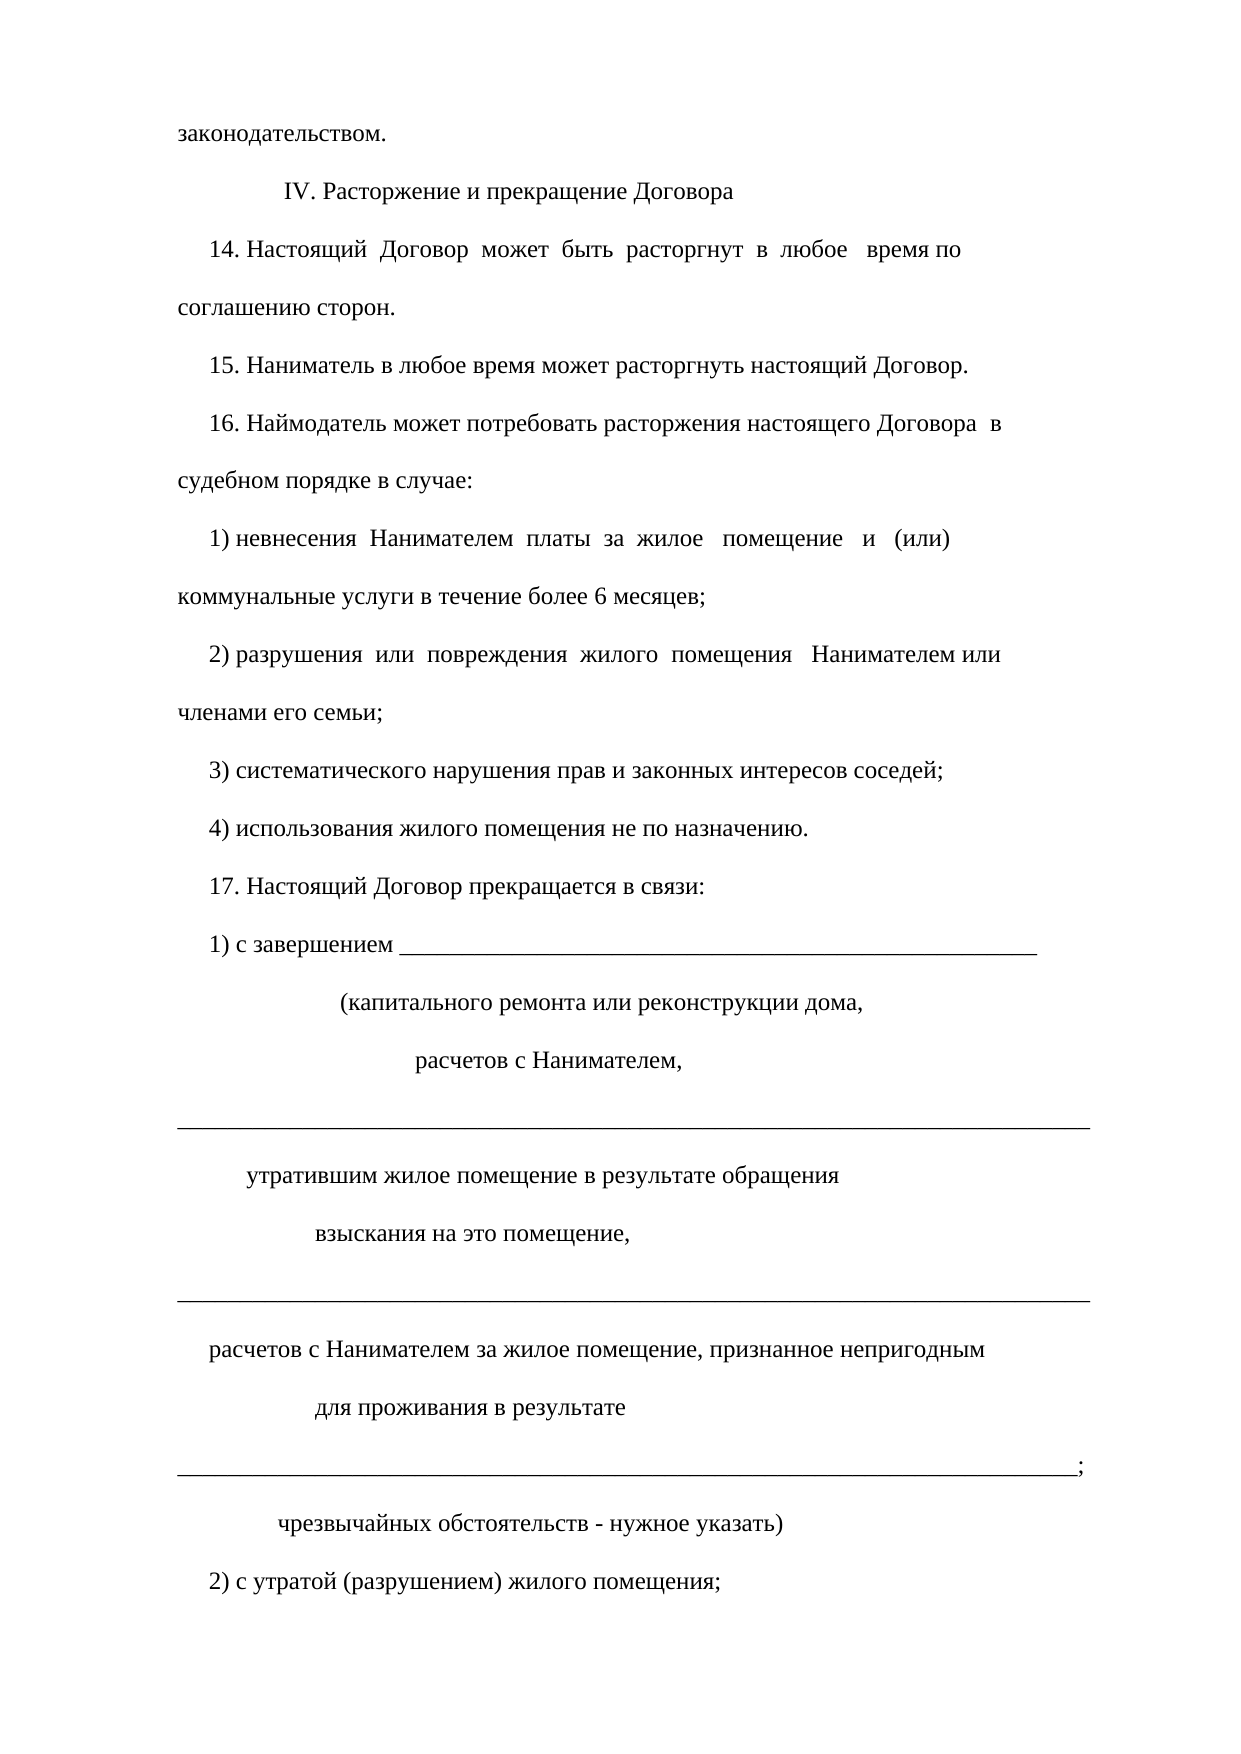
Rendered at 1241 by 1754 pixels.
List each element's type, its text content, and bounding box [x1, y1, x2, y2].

text чрезвычайных обстоятельств - нужное указать) [177, 1508, 1152, 1537]
text IV. Расторжение и прекращение Договора [177, 176, 1152, 205]
text судебном порядке в случае: [177, 466, 1152, 494]
text _________________________________________________________________________ [177, 1103, 1152, 1131]
text расчетов с Нанимателем, [177, 1045, 1152, 1073]
text 16. Наймодатель может потребовать расторжения настоящего Договора в [177, 408, 1152, 436]
text 1) с завершением ___________________________________________________ [177, 929, 1152, 958]
text соглашению сторон. [177, 292, 1152, 321]
text 2) с утратой (разрушением) жилого помещения; [177, 1566, 1152, 1595]
text (капитального ремонта или реконструкции дома, [177, 987, 1152, 1016]
text _________________________________________________________________________ [177, 1276, 1152, 1305]
text законодательством. [177, 118, 1152, 147]
text расчетов с Нанимателем за жилое помещение, признанное непригодным [177, 1334, 1152, 1363]
text для проживания в результате [177, 1392, 1152, 1421]
text коммунальные услуги в течение более 6 месяцев; [177, 581, 1152, 610]
text ________________________________________________________________________; [177, 1450, 1152, 1479]
text 4) использования жилого помещения не по назначению. [177, 813, 1152, 842]
text членами его семьи; [177, 697, 1152, 726]
text 14. Настоящий Договор может быть расторгнут в любое время по [177, 234, 1152, 263]
text 1) невнесения Нанимателем платы за жилое помещение и (или) [177, 523, 1152, 552]
text 3) систематического нарушения прав и законных интересов соседей; [177, 755, 1152, 784]
text 2) разрушения или повреждения жилого помещения Нанимателем или [177, 639, 1152, 668]
text 17. Настоящий Договор прекращается в связи: [177, 871, 1152, 900]
text 15. Наниматель в любое время может расторгнуть настоящий Договор. [177, 350, 1152, 378]
text взыскания на это помещение, [177, 1218, 1152, 1247]
text утратившим жилое помещение в результате обращения [177, 1161, 1152, 1189]
